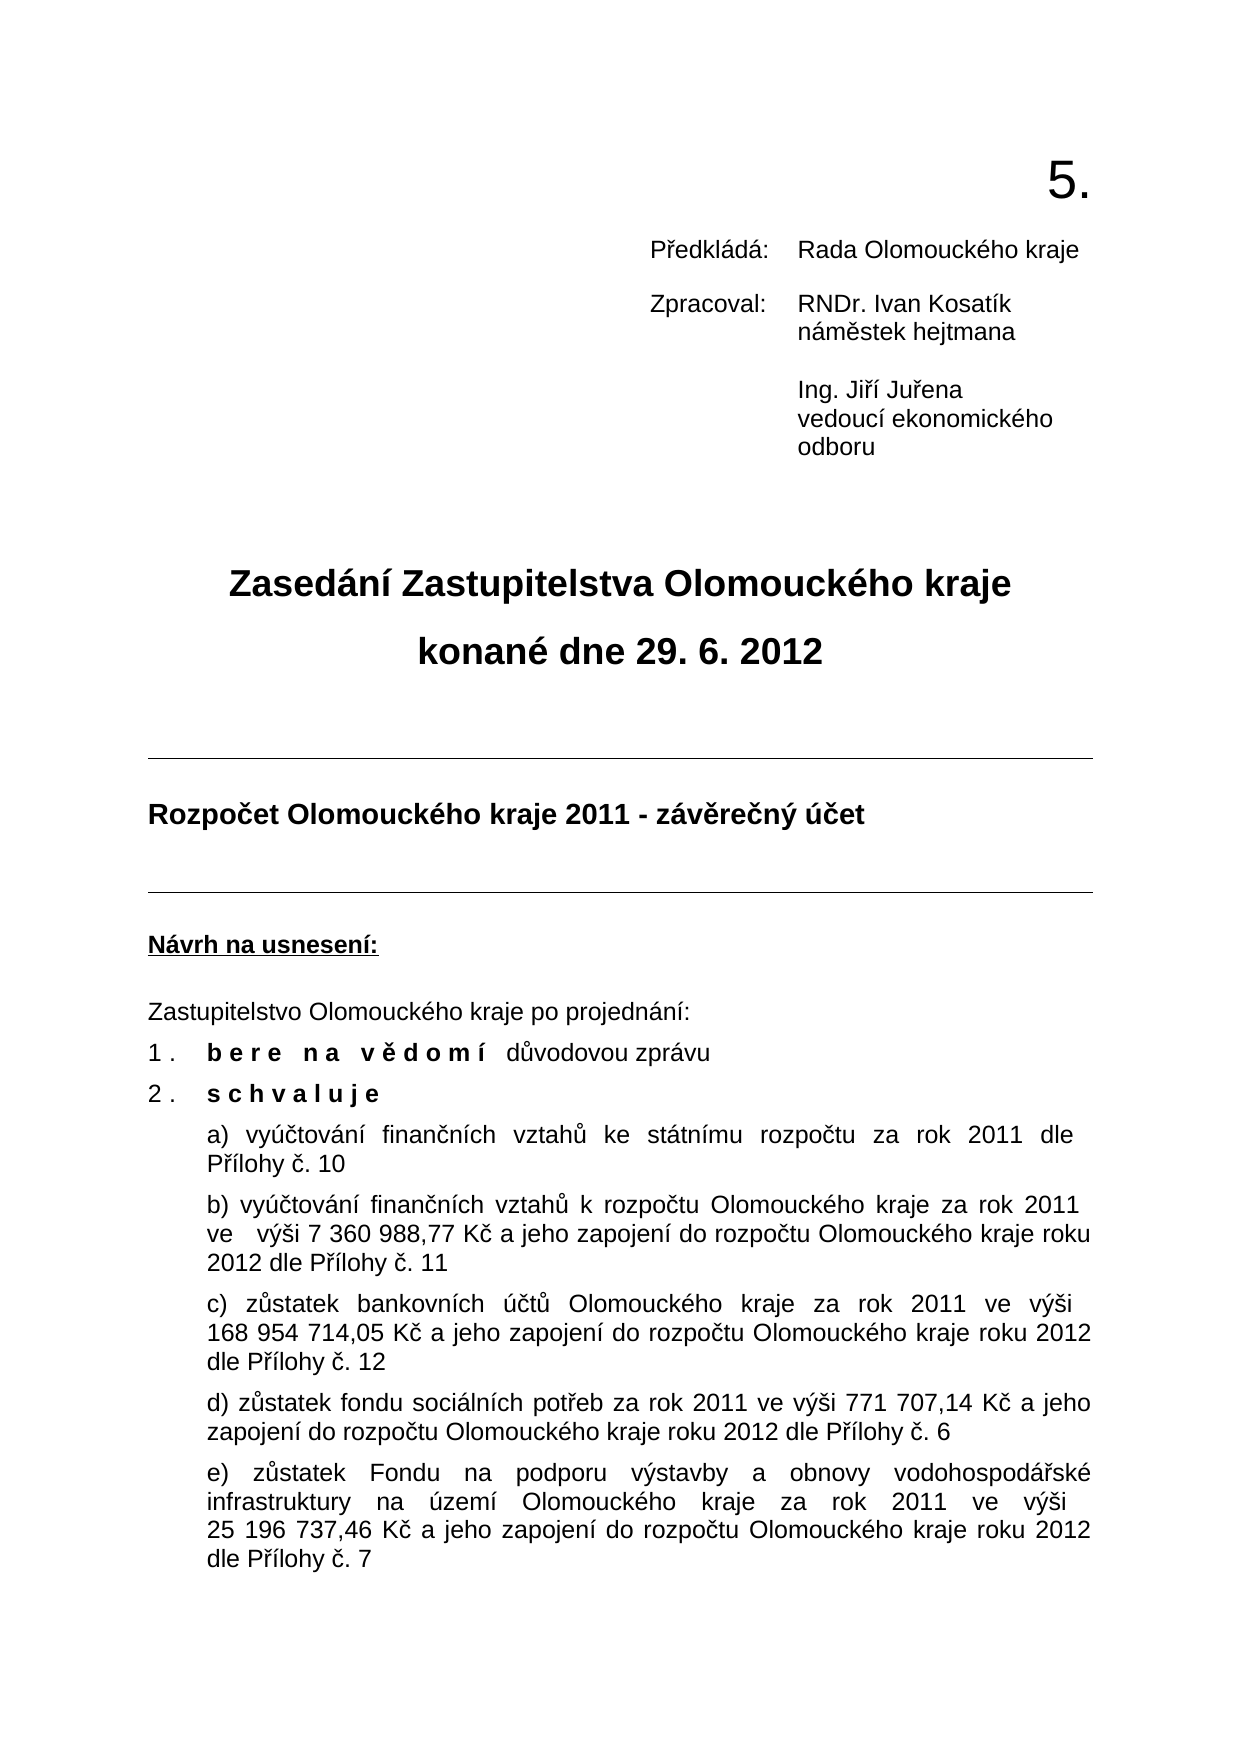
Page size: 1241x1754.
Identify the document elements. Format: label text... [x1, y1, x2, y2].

text a) vyúčtování finančních vztahů ke státnímu rozpočtu za rok 2011 dle Přílohy č. 10 [207, 1120, 1093, 1178]
text Rozpočet Olomouckého kraje 2011 - závěrečný účet [148, 797, 1093, 831]
text e) zůstatek Fondu na podporu výstavby a obnovy vodohospodářské infrastruktury na území Olomouckého kraje za rok 2011 ve výši 25 196 737,46 Kč a jeho zapojení do rozpočtu Olomouckého kraje roku 2012 dle Přílohy č. 7 [207, 1458, 1093, 1573]
text 5. [148, 148, 1093, 210]
text Zastupitelstvo Olomouckého kraje po projednání: [148, 997, 1093, 1025]
text Předkládá: Rada Olomouckého kraje [650, 235, 1093, 264]
text Zpracoval: RNDr. Ivan Kosatík náměstek hejtmana Ing. Jiří Juřena vedoucí ekonomického odboru [650, 289, 1093, 461]
text bere na vědomí důvodovou zprávu [148, 1038, 1093, 1067]
text Návrh na usnesení: [148, 930, 1093, 959]
text c) zůstatek bankovních účtů Olomouckého kraje za rok 2011 ve výši 168 954 714,05 Kč a jeho zapojení do rozpočtu Olomouckého kraje roku 2012 dle Přílohy č. 12 [207, 1289, 1093, 1375]
text Zasedání Zastupitelstva Olomouckého kraje [148, 561, 1093, 604]
text schvaluje [148, 1079, 1093, 1108]
text b) vyúčtování finančních vztahů k rozpočtu Olomouckého kraje za rok 2011 ve výši 7 360 988,77 Kč a jeho zapojení do rozpočtu Olomouckého kraje roku 2012 dle Přílohy č. 11 [207, 1190, 1093, 1277]
text d) zůstatek fondu sociálních potřeb za rok 2011 ve výši 771 707,14 Kč a jeho zapojení do rozpočtu Olomouckého kraje roku 2012 dle Přílohy č. 6 [207, 1388, 1093, 1445]
text konané dne 29. 6. 2012 [148, 629, 1093, 672]
